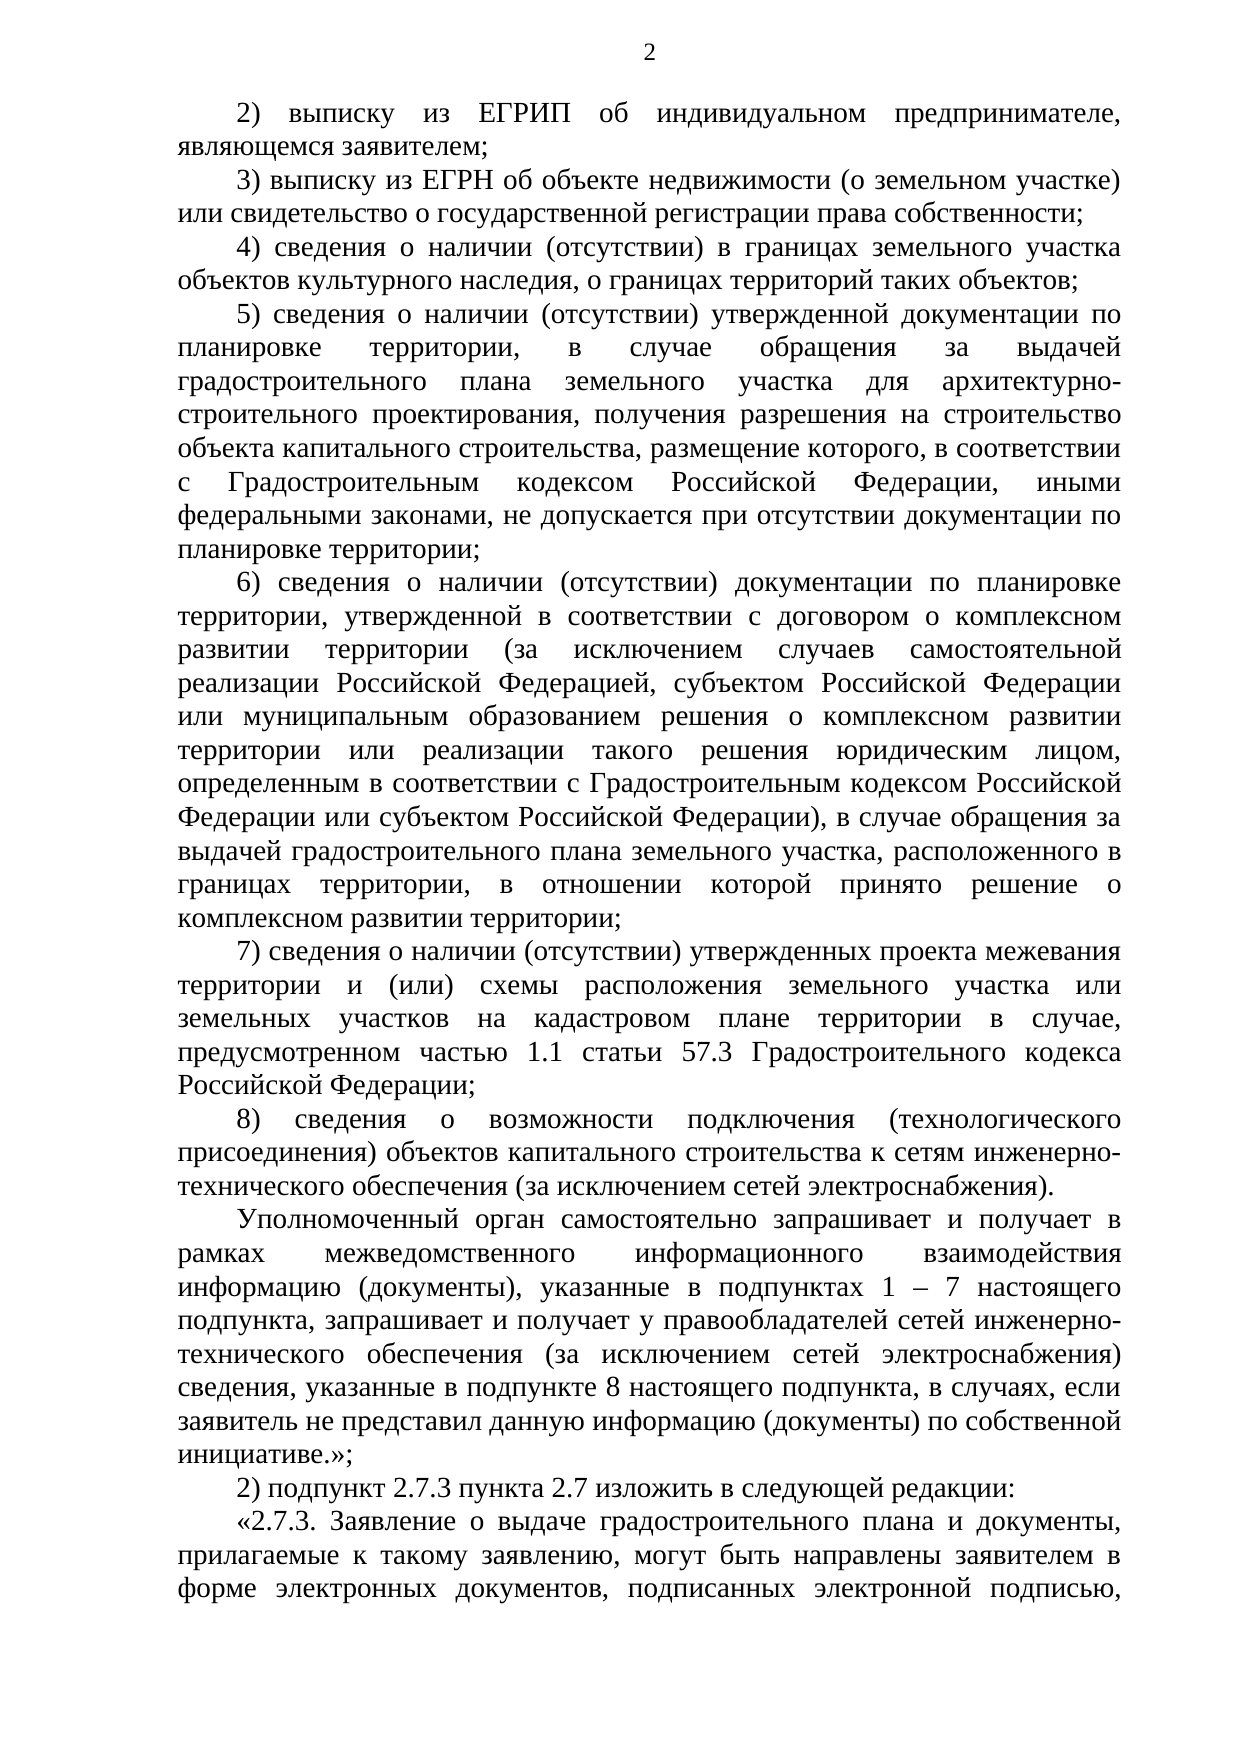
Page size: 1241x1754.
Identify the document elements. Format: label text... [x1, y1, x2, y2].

text 4) сведения о наличии (отсутствии) в границах земельного участка объектов культурного наследия, о границах территорий таких объектов; [177, 229, 1122, 296]
text 8) сведения о возможности подключения (технологического присоединения) объектов капитального строительства к сетям инженерно-технического обеспечения (за исключением сетей электроснабжения). [177, 1101, 1122, 1202]
text 2) подпункт 2.7.3 пункта 2.7 изложить в следующей редакции: [177, 1470, 1122, 1503]
text 7) сведения о наличии (отсутствии) утвержденных проекта межевания территории и (или) схемы расположения земельного участка или земельных участков на кадастровом плане территории в случае, предусмотренном частью 1.1 статьи 57.3 Градостроительного кодекса Российской Федерации; [177, 933, 1122, 1101]
text 6) сведения о наличии (отсутствии) документации по планировке территории, утвержденной в соответствии с договором о комплексном развитии территории (за исключением случаев самостоятельной реализации Российской Федерацией, субъектом Российской Федерации или муниципальным образованием решения о комплексном развитии территории или реализации такого решения юридическим лицом, определенным в соответствии с Градостроительным кодексом Российской Федерации или субъектом Российской Федерации), в случае обращения за выдачей градостроительного плана земельного участка, расположенного в границах территории, в отношении которой принято решение о комплексном развитии территории; [177, 564, 1122, 933]
text 5) сведения о наличии (отсутствии) утвержденной документации по планировке территории, в случае обращения за выдачей градостроительного плана земельного участка для архитектурно-строительного проектирования, получения разрешения на строительство объекта капитального строительства, размещение которого, в соответствии с Градостроительным кодексом Российской Федерации, иными федеральными законами, не допускается при отсутствии документации по планировке территории; [177, 296, 1122, 564]
text 3) выписку из ЕГРН об объекте недвижимости (о земельном участке) или свидетельство о государственной регистрации права собственности; [177, 162, 1122, 229]
text Уполномоченный орган самостоятельно запрашивает и получает в рамках межведомственного информационного взаимодействия информацию (документы), указанные в подпунктах 1 – 7 настоящего подпункта, запрашивает и получает у правообладателей сетей инженерно-технического обеспечения (за исключением сетей электроснабжения) сведения, указанные в подпункте 8 настоящего подпункта, в случаях, если заявитель не представил данную информацию (документы) по собственной инициативе.»; [177, 1202, 1122, 1470]
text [177, 1503, 1122, 1604]
text 2) выписку из ЕГРИП об индивидуальном предпринимателе, являющемся заявителем; [177, 95, 1122, 162]
